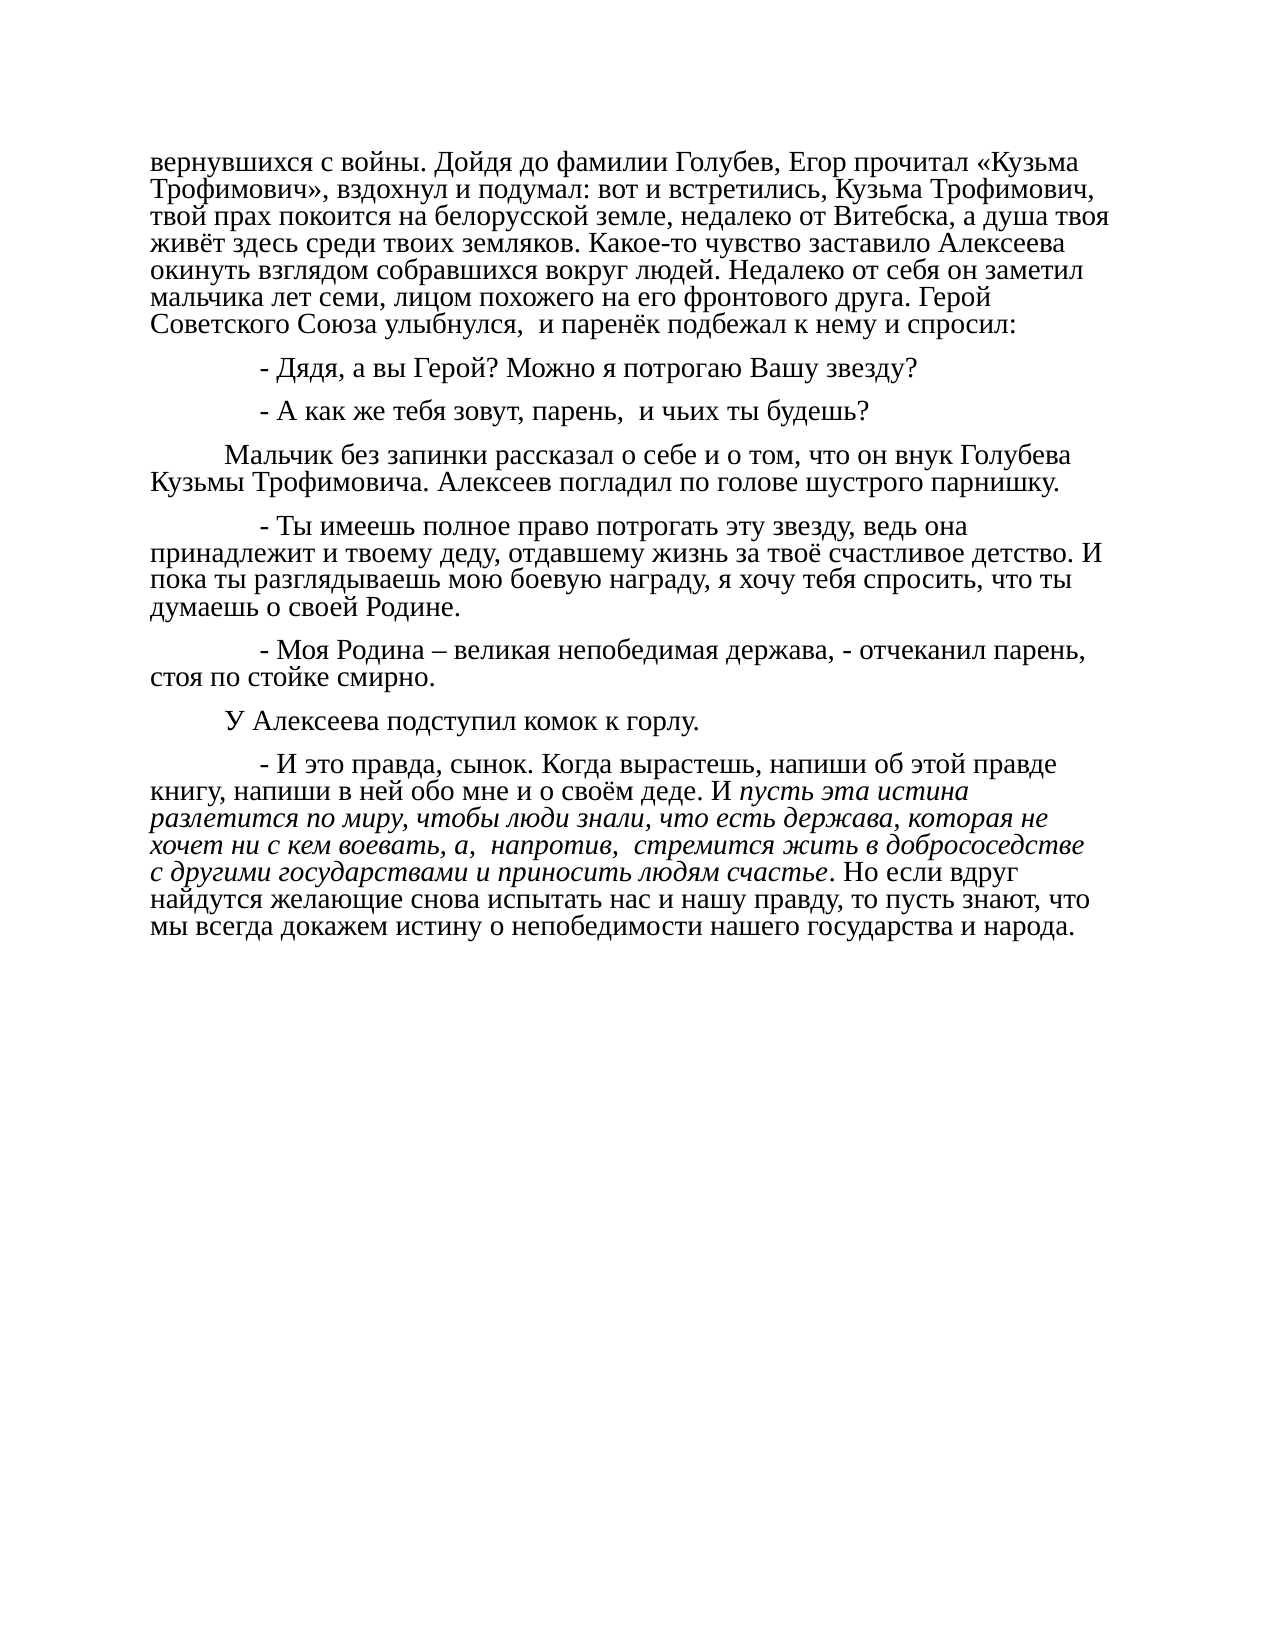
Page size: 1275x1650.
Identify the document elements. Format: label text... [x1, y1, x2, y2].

text - Ты имеешь полное право потрогать эту звезду, ведь она принадлежит и твоему деду, отдавшему жизнь за твоё счастливое детство. И пока ты разглядываешь мою боевую награду, я хочу тебя спросить, что ты думаешь о своей Родине. [150, 513, 1125, 621]
text - Дядя, а вы Герой? Можно я потрогаю Вашу звезду? [150, 356, 1125, 382]
text Мальчик без запинки рассказал о себе и о том, что он внук Голубева Кузьмы Трофимовича. Алексеев погладил по голове шустрого парнишку. [150, 443, 1125, 497]
text У Алексеева подступил комок к горлу. [150, 709, 1125, 736]
text - А как же тебя зовут, парень, и чьих ты будешь? [150, 399, 1125, 426]
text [150, 150, 1125, 339]
text - И это правда, сынок. Когда вырастешь, напиши об этой правде книгу, напиши в ней обо мне и о своём деде. И пусть эта истина разлетится по миру, чтобы люди знали, что есть держава, которая не хочет ни с кем воевать, а, напротив, стремится жить в добрососедстве с другими государствами и приносить людям счастье. Но если вдруг найдутся желающие снова испытать нас и нашу правду, то пусть знают, что мы всегда докажем истину о непобедимости нашего государства и народа. [150, 752, 1125, 941]
text - Моя Родина – великая непобедимая держава, - отчеканил парень, стоя по стойке смирно. [150, 638, 1125, 692]
